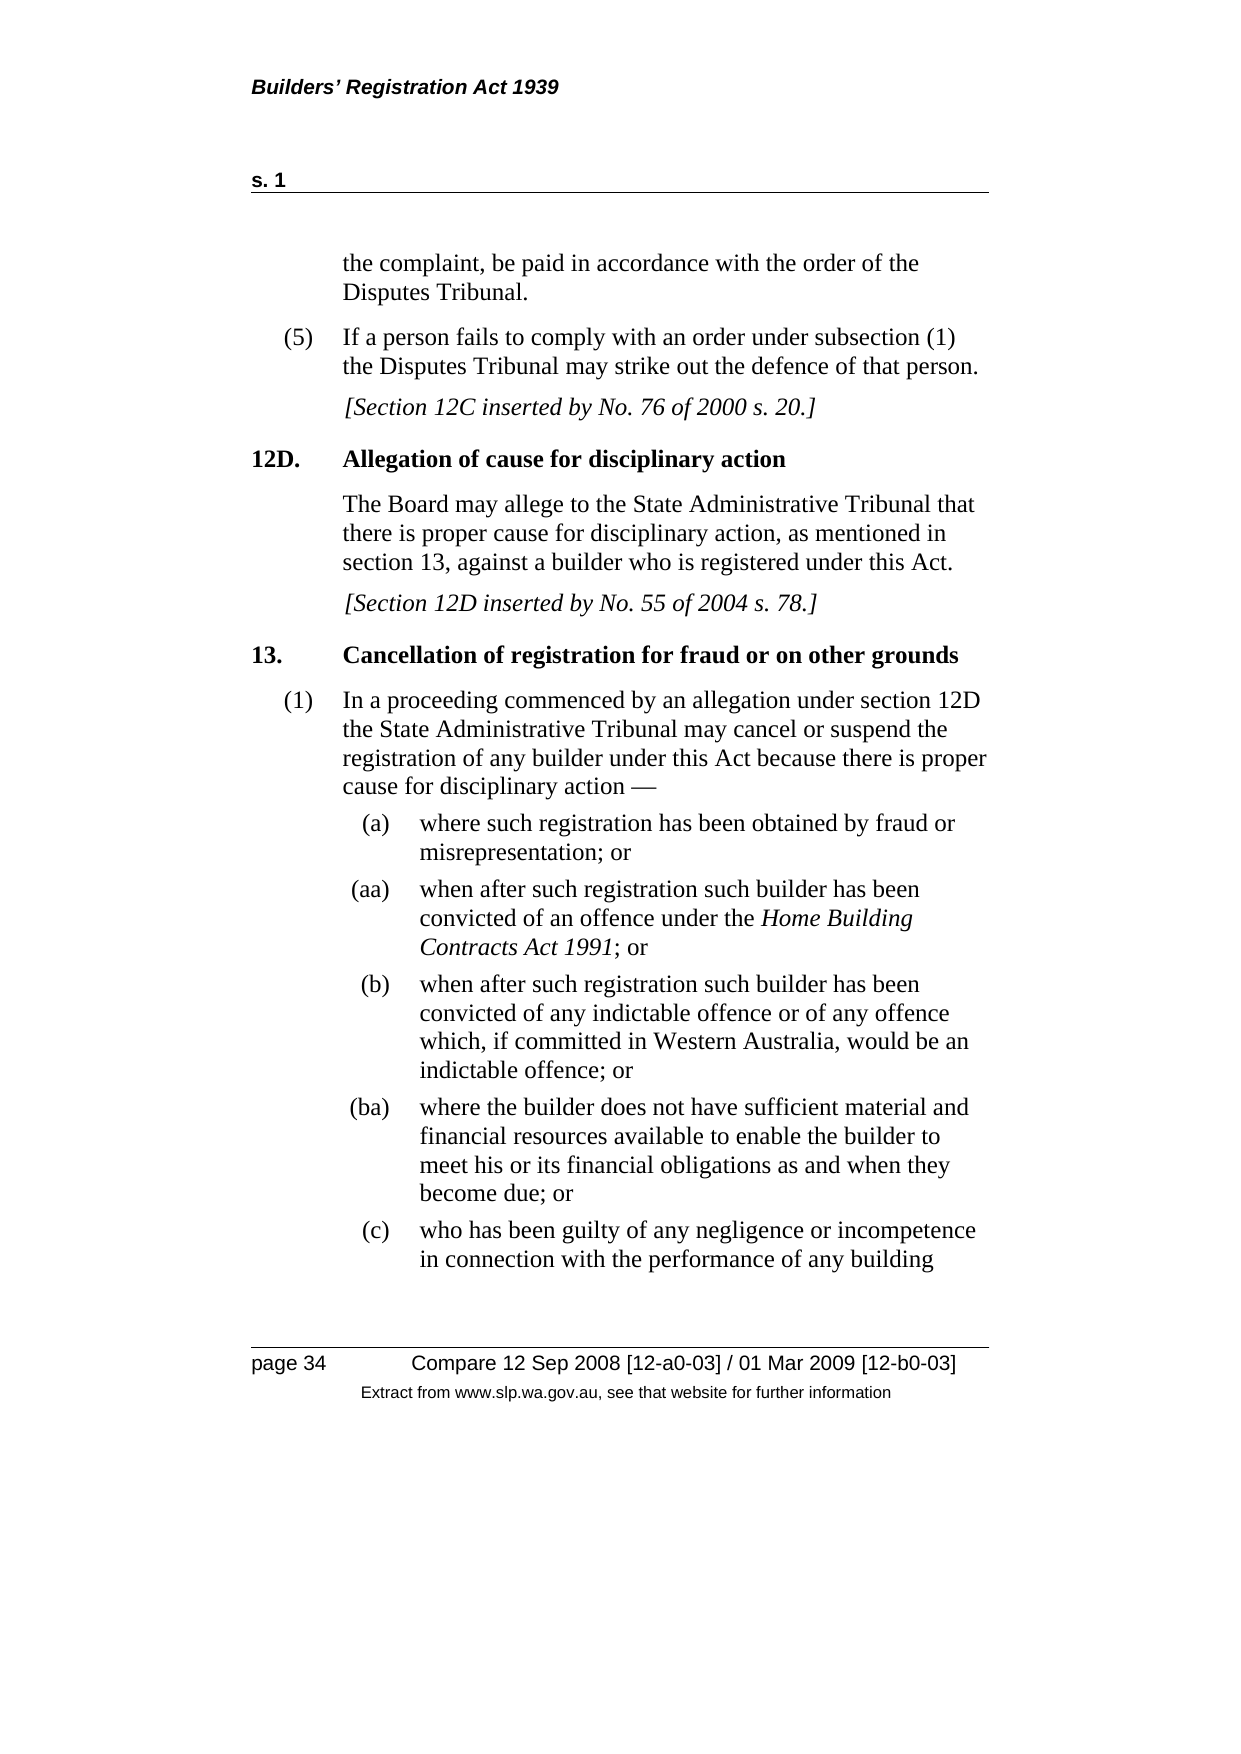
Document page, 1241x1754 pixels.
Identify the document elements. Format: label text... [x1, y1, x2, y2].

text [251, 248, 989, 306]
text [251, 1216, 989, 1273]
text [Section 12D inserted by No. 55 of 2004 s. 78.] [251, 588, 989, 617]
text (aa) when after such registration such builder has been convicted of an offence under the Home Building Contracts Act 1991; or [251, 874, 989, 961]
text (5) If a person fails to comply with an order under subsection (1) the Disputes Tribunal may strike out the defence of that person. [251, 322, 989, 380]
text (ba) where the builder does not have sufficient material and financial resources available to enable the builder to meet his or its financial obligations as and when they become due; or [251, 1092, 989, 1207]
subtitle 12D. Allegation of cause for disciplinary action [251, 444, 989, 473]
subtitle 13. Cancellation of registration for fraud or on other grounds [251, 640, 989, 668]
text The Board may allege to the State Administrative Tribunal that there is proper cause for disciplinary action, as mentioned in section 13, against a builder who is registered under this Act. [251, 489, 989, 576]
text (a) where such registration has been obtained by fraud or misrepresentation; or [251, 808, 989, 866]
text [Section 12C inserted by No. 76 of 2000 s. 20.] [251, 392, 989, 421]
text (b) when after such registration such builder has been convicted of any indictable offence or of any offence which, if committed in Western Australia, would be an indictable offence; or [251, 969, 989, 1084]
text (1) In a proceeding commenced by an allegation under section 12D the State Administrative Tribunal may cancel or suspend the registration of any builder under this Act because there is proper cause for disciplinary action — [251, 685, 989, 800]
